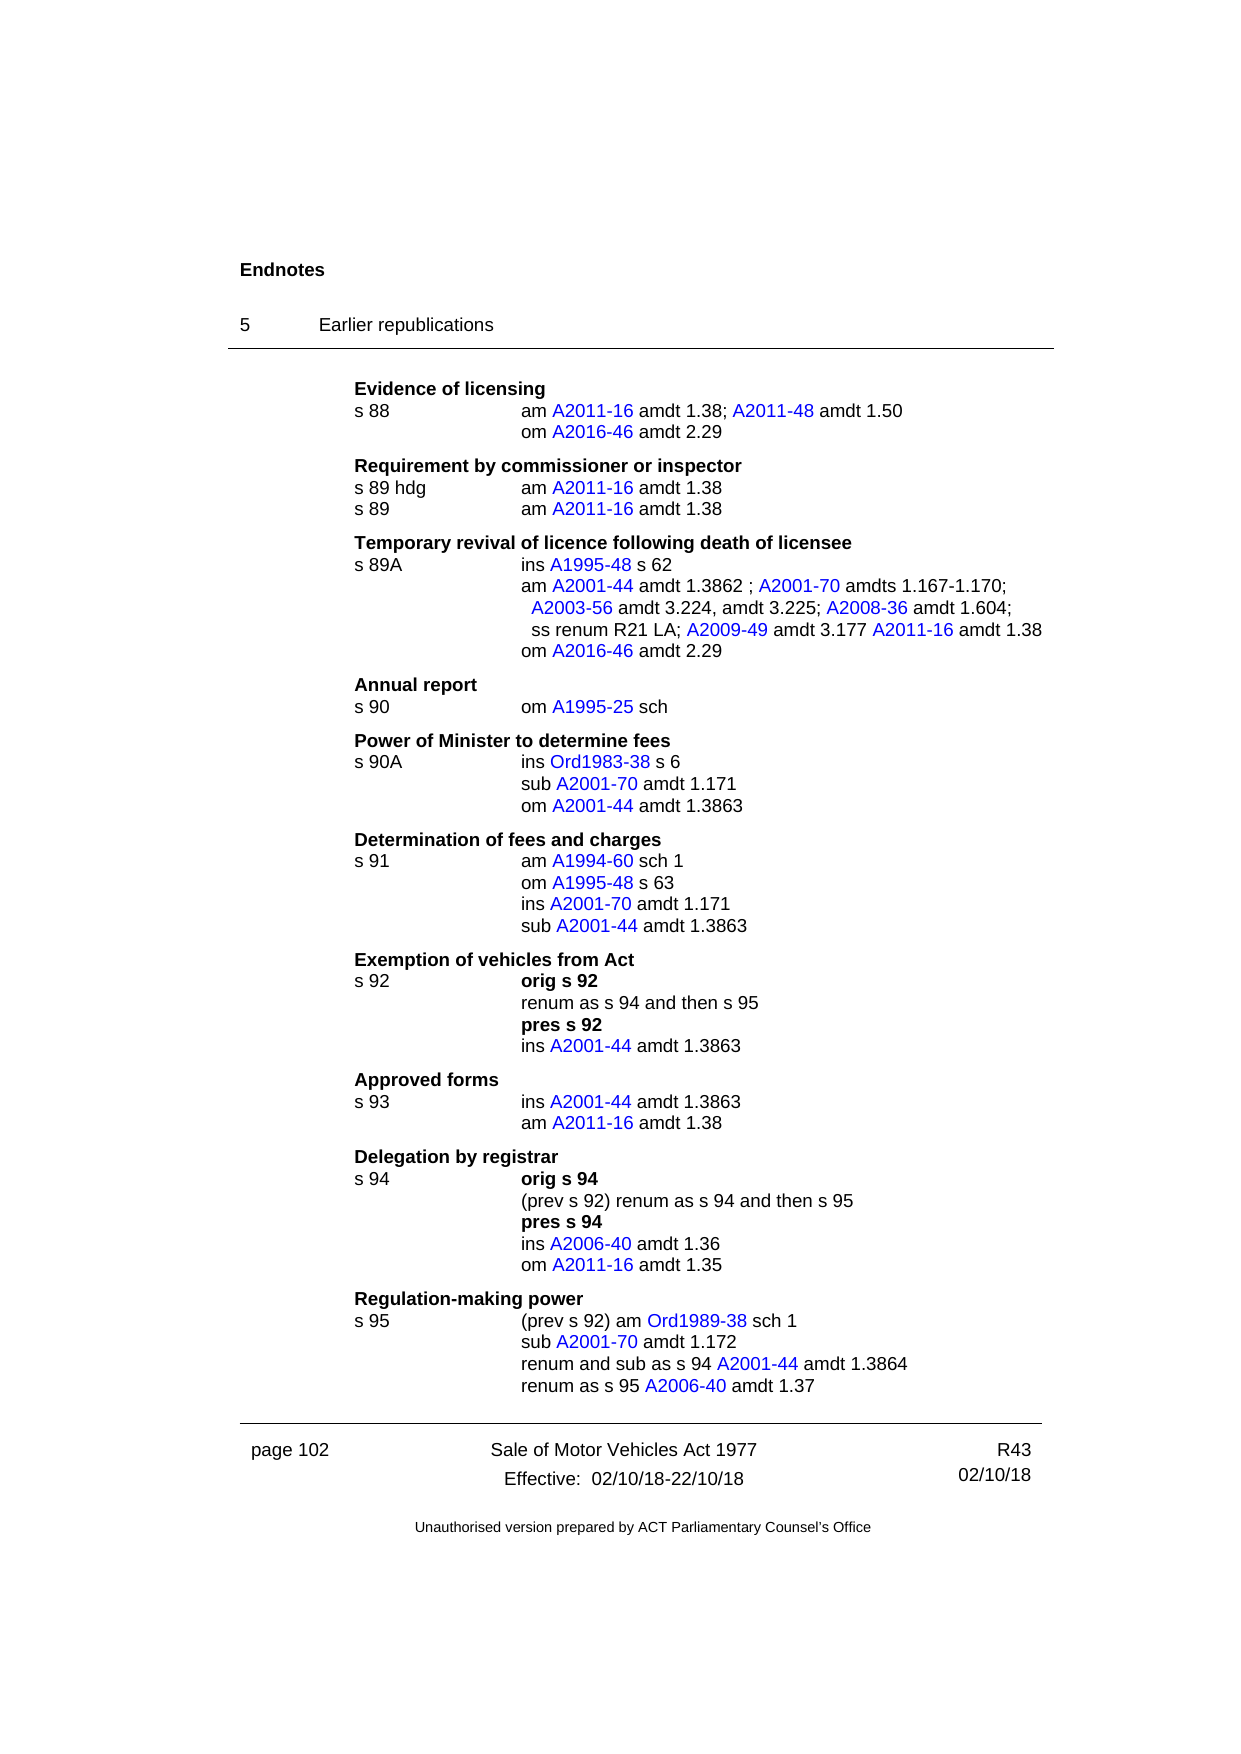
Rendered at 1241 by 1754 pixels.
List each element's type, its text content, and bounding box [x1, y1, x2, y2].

text renum as s 94 and then s 95 [354, 992, 1042, 1013]
text ins A2006-40 amdt 1.36 [354, 1232, 1042, 1254]
text pres s 94 [354, 1211, 1042, 1232]
text Delegation by registrar [354, 1146, 1042, 1168]
text Approved forms [354, 1069, 1042, 1091]
text om A2001-44 amdt 1.3863 [354, 794, 1042, 816]
text s 91 am A1994-60 sch 1 [354, 850, 1042, 872]
text s 92 orig s 92 [354, 970, 1042, 992]
text Power of Minister to determine fees [354, 730, 1042, 751]
text Evidence of licensing [354, 378, 1042, 399]
text s 95 (prev s 92) am Ord1989-38 sch 1 [354, 1310, 1042, 1331]
text sub A2001-44 amdt 1.3863 [354, 915, 1042, 936]
text (prev s 92) renum as s 94 and then s 95 [354, 1189, 1042, 1211]
text sub A2001-70 amdt 1.172 [354, 1331, 1042, 1353]
text Exemption of vehicles from Act [354, 949, 1042, 970]
text pres s 92 [354, 1013, 1042, 1035]
text Regulation-making power [354, 1288, 1042, 1310]
text Annual report [354, 674, 1042, 696]
text am A2011-16 amdt 1.38 [354, 1112, 1042, 1134]
text ins A2001-44 amdt 1.3863 [354, 1035, 1042, 1057]
text Temporary revival of licence following death of licensee [354, 532, 1042, 554]
text s 89 hdg am A2011-16 amdt 1.38 [354, 477, 1042, 498]
text s 94 orig s 94 [354, 1168, 1042, 1189]
text s 88 am A2011-16 amdt 1.38; A2011-48 amdt 1.50 [354, 399, 1042, 421]
text Determination of fees and charges [354, 828, 1042, 850]
text ins A2001-70 amdt 1.171 [354, 893, 1042, 915]
text renum as s 95 A2006-40 amdt 1.37 [354, 1374, 1042, 1396]
text om A1995-48 s 63 [354, 872, 1042, 893]
text om A2016-46 amdt 2.29 [354, 640, 1042, 662]
text s 93 ins A2001-44 amdt 1.3863 [354, 1091, 1042, 1112]
text am A2001-44 amdt 1.3862 ; A2001-70 amdts 1.167-1.170; A2003-56 amdt 3.224, amdt 3.225; A2008-36 amdt 1.604; ss renum R21 LA; A2009-49 amdt 3.177 A2011-16 amdt 1.38 [354, 575, 1042, 640]
text Requirement by commissioner or inspector [354, 455, 1042, 477]
text om A2011-16 amdt 1.35 [354, 1254, 1042, 1276]
text renum and sub as s 94 A2001-44 amdt 1.3864 [354, 1353, 1042, 1374]
text s 90 om A1995-25 sch [354, 696, 1042, 717]
text s 89 am A2011-16 amdt 1.38 [354, 498, 1042, 520]
text s 90A ins Ord1983-38 s 6 [354, 751, 1042, 773]
text sub A2001-70 amdt 1.171 [354, 773, 1042, 794]
text s 89A ins A1995-48 s 62 [354, 554, 1042, 575]
text om A2016-46 amdt 2.29 [354, 421, 1042, 442]
